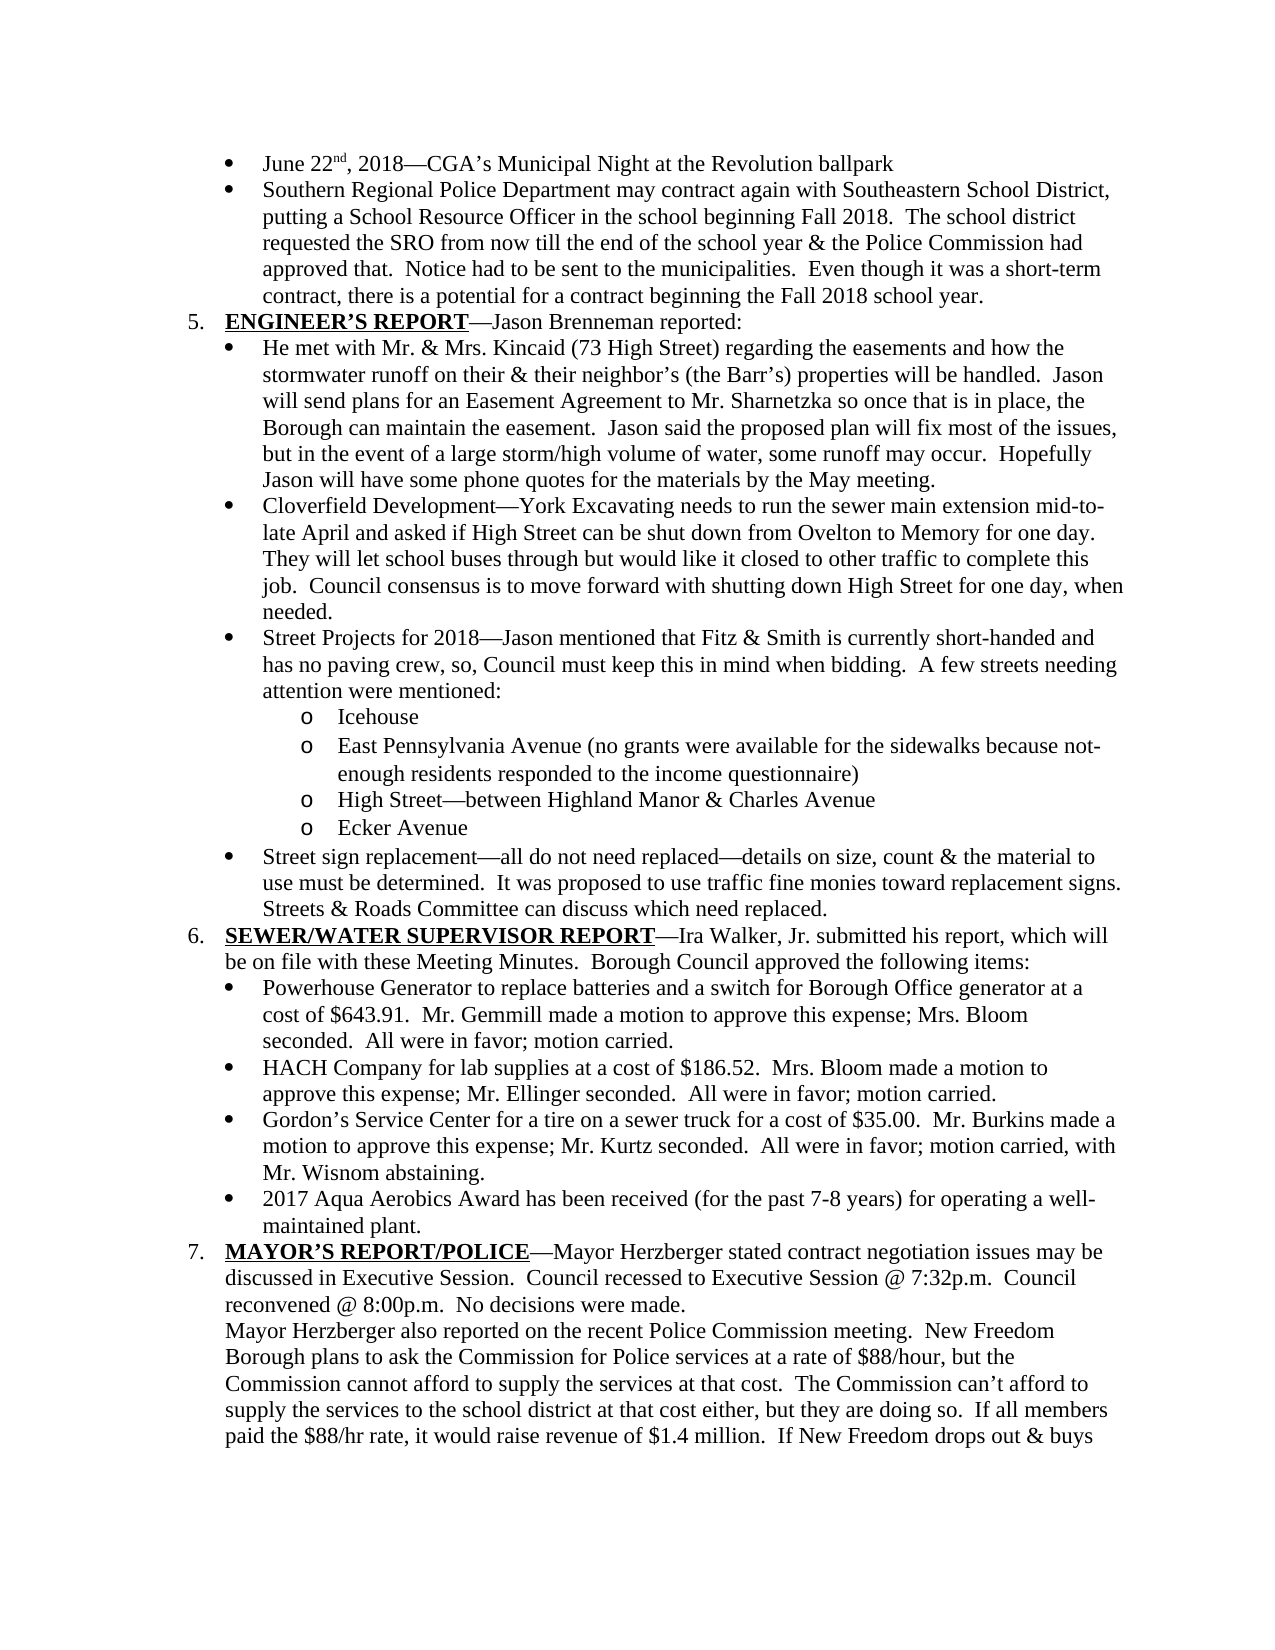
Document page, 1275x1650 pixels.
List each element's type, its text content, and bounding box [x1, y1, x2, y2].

list High Street—between Highland Manor & Charles Avenue [300, 786, 1125, 814]
list Gordon’s Service Center for a tire on a sewer truck for a cost of $35.00. Mr. Burkins made a motion to approve this expense; Mr. Kurtz seconded. All were in favor; motion carried, with Mr. Wisnom abstaining. [225, 1106, 1125, 1185]
list He met with Mr. & Mrs. Kincaid (73 High Street) regarding the easements and how the stormwater runoff on their & their neighbor’s (the Barr’s) properties will be handled. Jason will send plans for an Easement Agreement to Mr. Sharnetzka so once that is in place, the Borough can maintain the easement. Jason said the proposed plan will fix most of the issues, but in the event of a large storm/high volume of water, some runoff may occur. Hopefully Jason will have some phone quotes for the materials by the May meeting. [225, 334, 1125, 493]
list HACH Company for lab supplies at a cost of $186.52. Mrs. Bloom made a motion to approve this expense; Mr. Ellinger seconded. All were in favor; motion carried. [225, 1053, 1125, 1106]
list Cloverfield Development—York Excavating needs to run the sewer main extension mid-to-late April and asked if High Street can be shut down from Ovelton to Memory for one day. They will let school buses through but would like it closed to other traffic to complete this job. Council consensus is to move forward with shutting down High Street for one day, when needed. [225, 493, 1125, 624]
list ENGINEER’S REPORT—Jason Brenneman reported: [187, 308, 1125, 334]
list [225, 1317, 1125, 1449]
list June 22nd, 2018—CGA’s Municipal Night at the Revolution ballpark [225, 150, 1125, 176]
list 2017 Aqua Aerobics Award has been received (for the past 7-8 years) for operating a well-maintained plant. [225, 1185, 1125, 1238]
list Powerhouse Generator to replace batteries and a switch for Borough Office generator at a cost of $643.91. Mr. Gemmill made a motion to approve this expense; Mrs. Bloom seconded. All were in favor; motion carried. [225, 974, 1125, 1053]
list Street Projects for 2018—Jason mentioned that Fitz & Smith is currently short-handed and has no paving crew, so, Council must keep this in mind when bidding. A few streets needing attention were mentioned: [225, 624, 1125, 703]
list Ecker Avenue [300, 814, 1125, 843]
list Icehouse [300, 703, 1125, 732]
list MAYOR’S REPORT/POLICE—Mayor Herzberger stated contract negotiation issues may be discussed in Executive Session. Council recessed to Executive Session @ 7:32p.m. Council reconvened @ 8:00p.m. No decisions were made. [187, 1238, 1125, 1317]
list Southern Regional Police Department may contract again with Southeastern School District, putting a School Resource Officer in the school beginning Fall 2018. The school district requested the SRO from now till the end of the school year & the Police Commission had approved that. Notice had to be sent to the municipalities. Even though it was a short-term contract, there is a potential for a contract beginning the Fall 2018 school year. [225, 176, 1125, 308]
list SEWER/WATER SUPERVISOR REPORT—Ira Walker, Jr. submitted his report, which will be on file with these Meeting Minutes. Borough Council approved the following items: [187, 922, 1125, 974]
list Street sign replacement—all do not need replaced—details on size, count & the material to use must be determined. It was proposed to use traffic fine monies toward replacement signs. Streets & Roads Committee can discuss which need replaced. [225, 843, 1125, 922]
list East Pennsylvania Avenue (no grants were available for the sidewalks because not-enough residents responded to the income questionnaire) [300, 732, 1125, 786]
